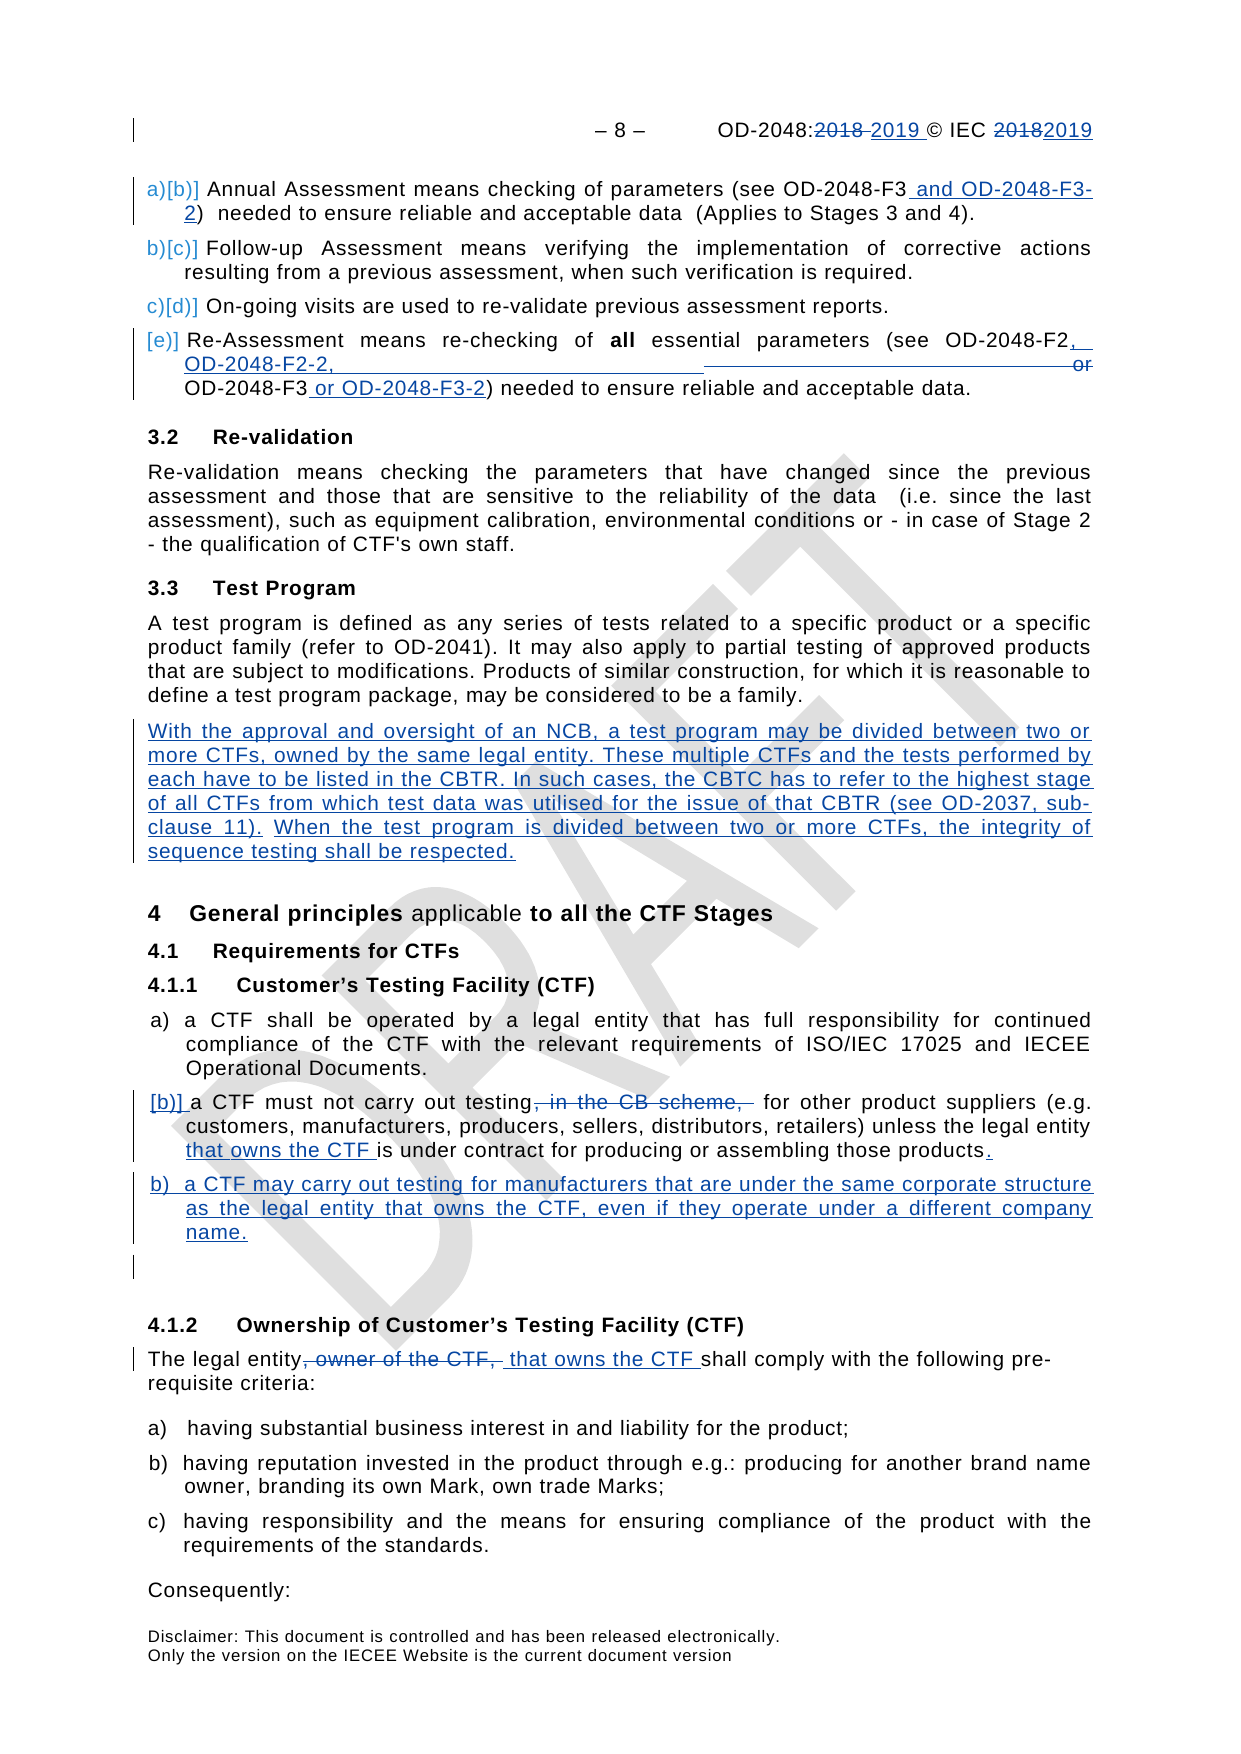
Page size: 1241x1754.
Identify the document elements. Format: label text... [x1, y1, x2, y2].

subtitle Ownership of Customer’s Testing Facility (CTF) [148, 1313, 1092, 1337]
list a CTF must not carry out testing for other product suppliers (e.g. customers, manufacturers, producers, sellers, distributors, retailers) unless the legal entityis under contract for producing or assembling those products [150, 1090, 1092, 1162]
list A test program is defined as any series of tests related to a specific product or a specific product family (refer to OD-2041). It may also apply to partial testing of approved products that are subject to modifications. Products of similar construction, for which it is reasonable to define a test program package, may be considered to be a family. [148, 611, 1092, 706]
subtitle Customer’s Testing Facility (CTF) [148, 973, 1092, 997]
subtitle Requirements for CTFs [148, 939, 1092, 963]
list having responsibility and the means for ensuring compliance of the product with the requirements of the standards. [148, 1509, 1092, 1557]
subtitle Re-validation [148, 425, 1092, 449]
text The legal entityshall comply with the following pre-requisite criteria: [148, 1347, 1092, 1395]
text Consequently: [148, 1577, 1092, 1601]
text Re-validation means checking the parameters that have changed since the previous assessment and those that are sensitive to the reliability of the data (i.e. since the last assessment), such as equipment calibration, environmental conditions or - in case of Stage 2 - the qualification of CTF's own staff. [148, 459, 1092, 555]
list Re-Assessment means re-checking of all essential parameters (see OD-2048-F2OD-2048-F3) needed to ensure reliable and acceptable data. [147, 328, 1092, 400]
list Follow-up Assessment means verifying the implementation of corrective actions resulting from a previous assessment, when such verification is required. [147, 236, 1092, 283]
list having substantial business interest in and liability for the product; [148, 1416, 1092, 1440]
list having reputation invested in the product through e.g.: producing for another brand name owner, branding its own Mark, own trade Marks; [149, 1450, 1092, 1498]
subtitle Test Program [148, 576, 1092, 600]
list Annual Assessment means checking of parameters (see OD-2048-F3) needed to ensure reliable and acceptable data (Applies to Stages 3 and 4). [147, 177, 1092, 225]
subtitle General principles applicable to all the CTF Stages [148, 900, 1092, 926]
list a CTF shall be operated by a legal entity that has full responsibility for continued compliance of the CTF with the relevant requirements of ISO/IEC 17025 and IECEE Operational Documents. [150, 1008, 1092, 1079]
list On-going visits are used to re-validate previous assessment reports. [147, 294, 1092, 318]
